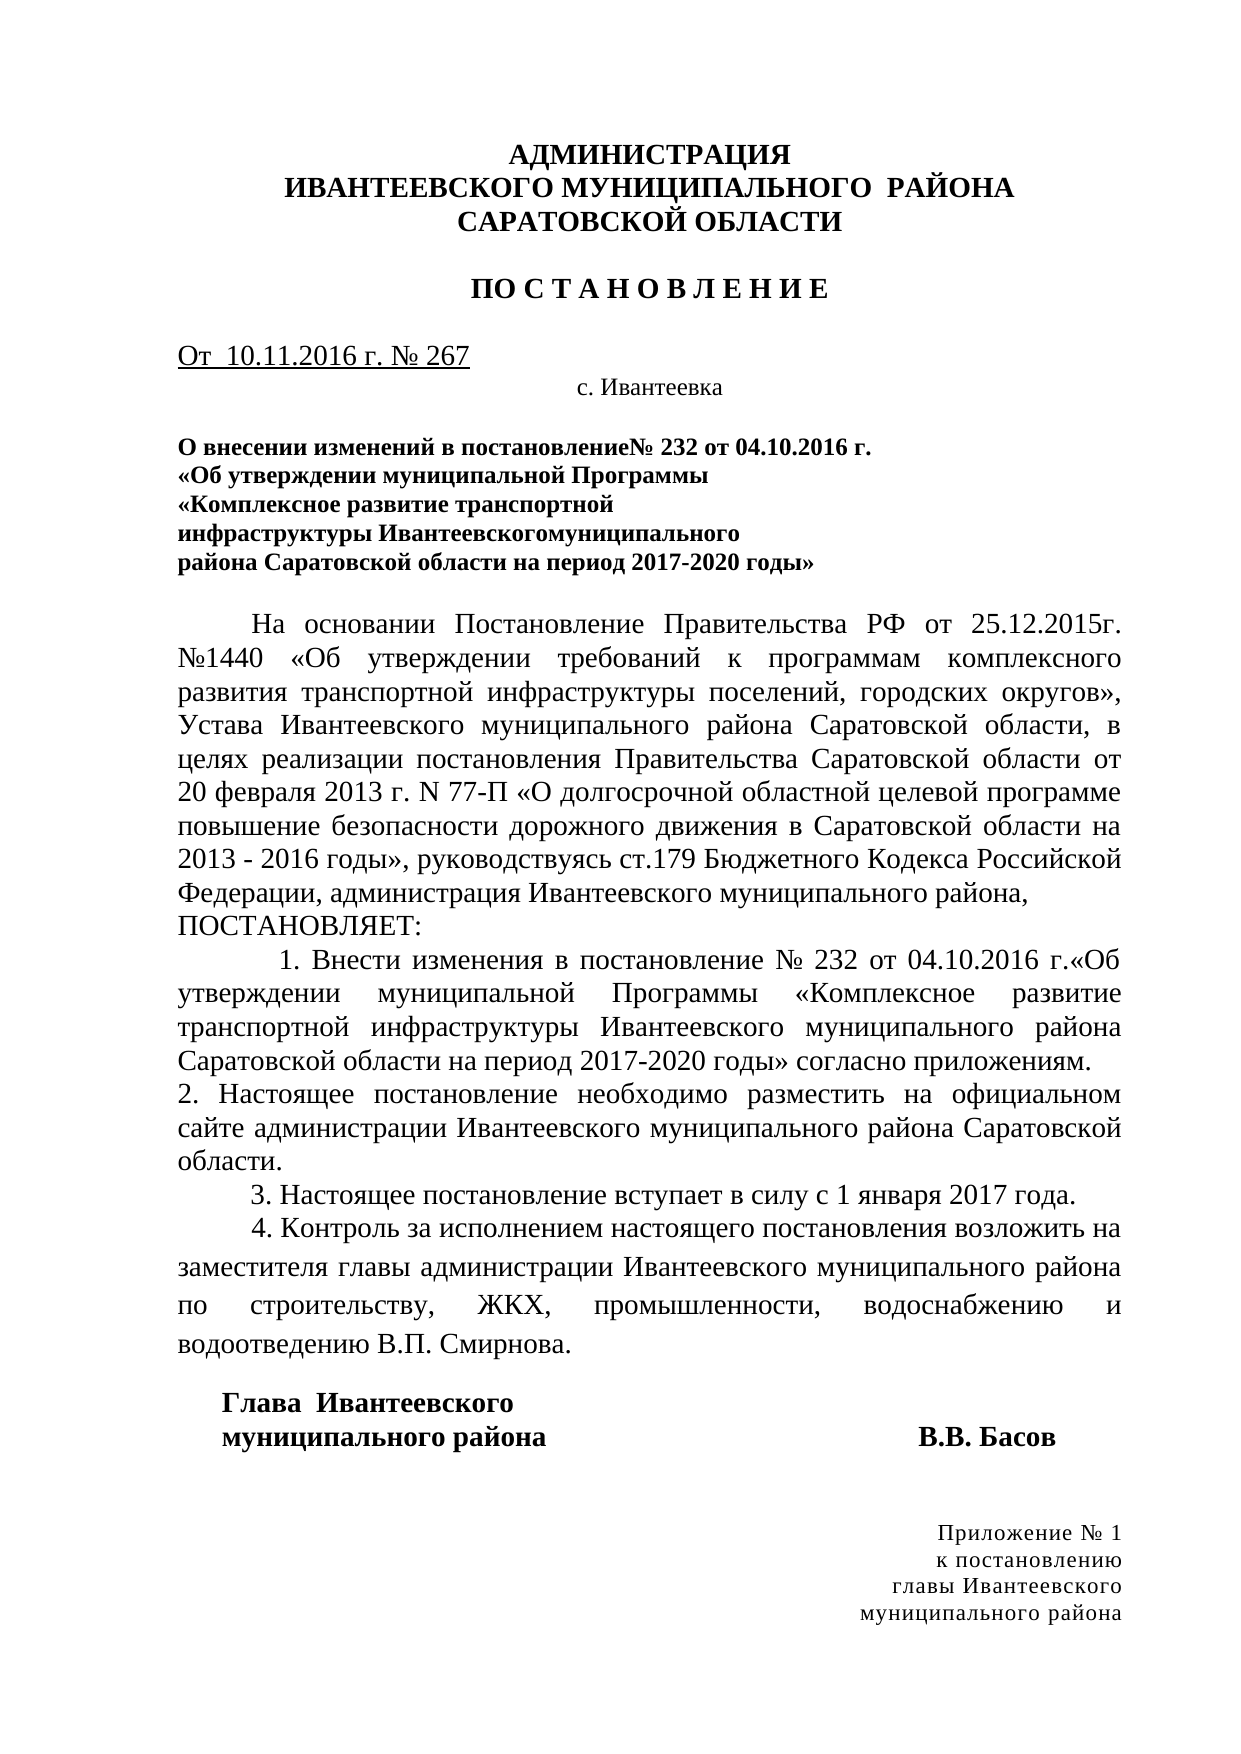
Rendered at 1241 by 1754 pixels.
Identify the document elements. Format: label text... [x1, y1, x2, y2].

text ИВАНТЕЕВСКОГО МУНИЦИПАЛЬНОГО РАЙОНА [177, 171, 1122, 204]
text ПОСТАНОВЛЯЕТ: [177, 908, 1122, 942]
text 1. Внести изменения в постановление № 232 от 04.10.2016 г.«Об утверждении муниципальной Программы «Комплексное развитие транспортной инфраструктуры Ивантеевского муниципального района Саратовской области на период 2017-2020 годы» согласно приложениям. [177, 942, 1122, 1076]
text «Об утверждении муниципальной Программы [177, 460, 1122, 489]
text района Саратовской области на период 2017-2020 годы» [177, 547, 1122, 575]
text главы Ивантеевского [177, 1572, 1122, 1598]
text САРАТОВСКОЙ ОБЛАСТИ [177, 204, 1122, 238]
text 4. Контроль за исполнением настоящего постановления возложить на заместителя главы администрации Ивантеевского муниципального района по строительству, ЖКХ, промышленности, водоснабжению и водоотведению В.П. Смирнова. [177, 1210, 1122, 1359]
text муниципального района [177, 1598, 1122, 1625]
text АДМИНИСТРАЦИЯ [177, 137, 1122, 171]
text На основании Постановление Правительства РФ от 25.12.2015г. №1440 «Об утверждении требований к программам комплексного развития транспортной инфраструктуры поселений, городских округов», Устава Ивантеевского муниципального района Саратовской области, в целях реализации постановления Правительства Саратовской области от 20 февраля . N 77-П «О долгосрочной областной целевой программе повышение безопасности дорожного движения в Саратовской области на 2013 - 2016 годы», руководствуясь ст.179 Бюджетного Кодекса Российской Федерации, администрация Ивантеевского муниципального района, [177, 607, 1122, 908]
text Глава Ивантеевского [177, 1385, 1122, 1419]
text к постановлению [177, 1546, 1122, 1572]
text О внесении изменений в постановление№ 232 от 04.10.2016 г. [177, 432, 1122, 460]
text От 10.11.2016 г. № 267 [177, 338, 1122, 372]
text 2. Настоящее постановление необходимо разместить на официальном сайте администрации Ивантеевского муниципального района Саратовской области. [177, 1076, 1122, 1177]
text ПО С Т А Н О В Л Е Н И Е [177, 271, 1122, 305]
text «Комплексное развитие транспортной [177, 489, 1122, 518]
text с. Ивантеевка [177, 372, 1122, 401]
text муниципального района В.В. Басов [177, 1419, 1122, 1452]
text инфраструктуры Ивантеевскогомуниципального [177, 518, 1122, 547]
text 3. Настоящее постановление вступает в силу с 1 января 2017 года. [177, 1177, 1122, 1210]
text Приложение № 1 [177, 1519, 1122, 1546]
